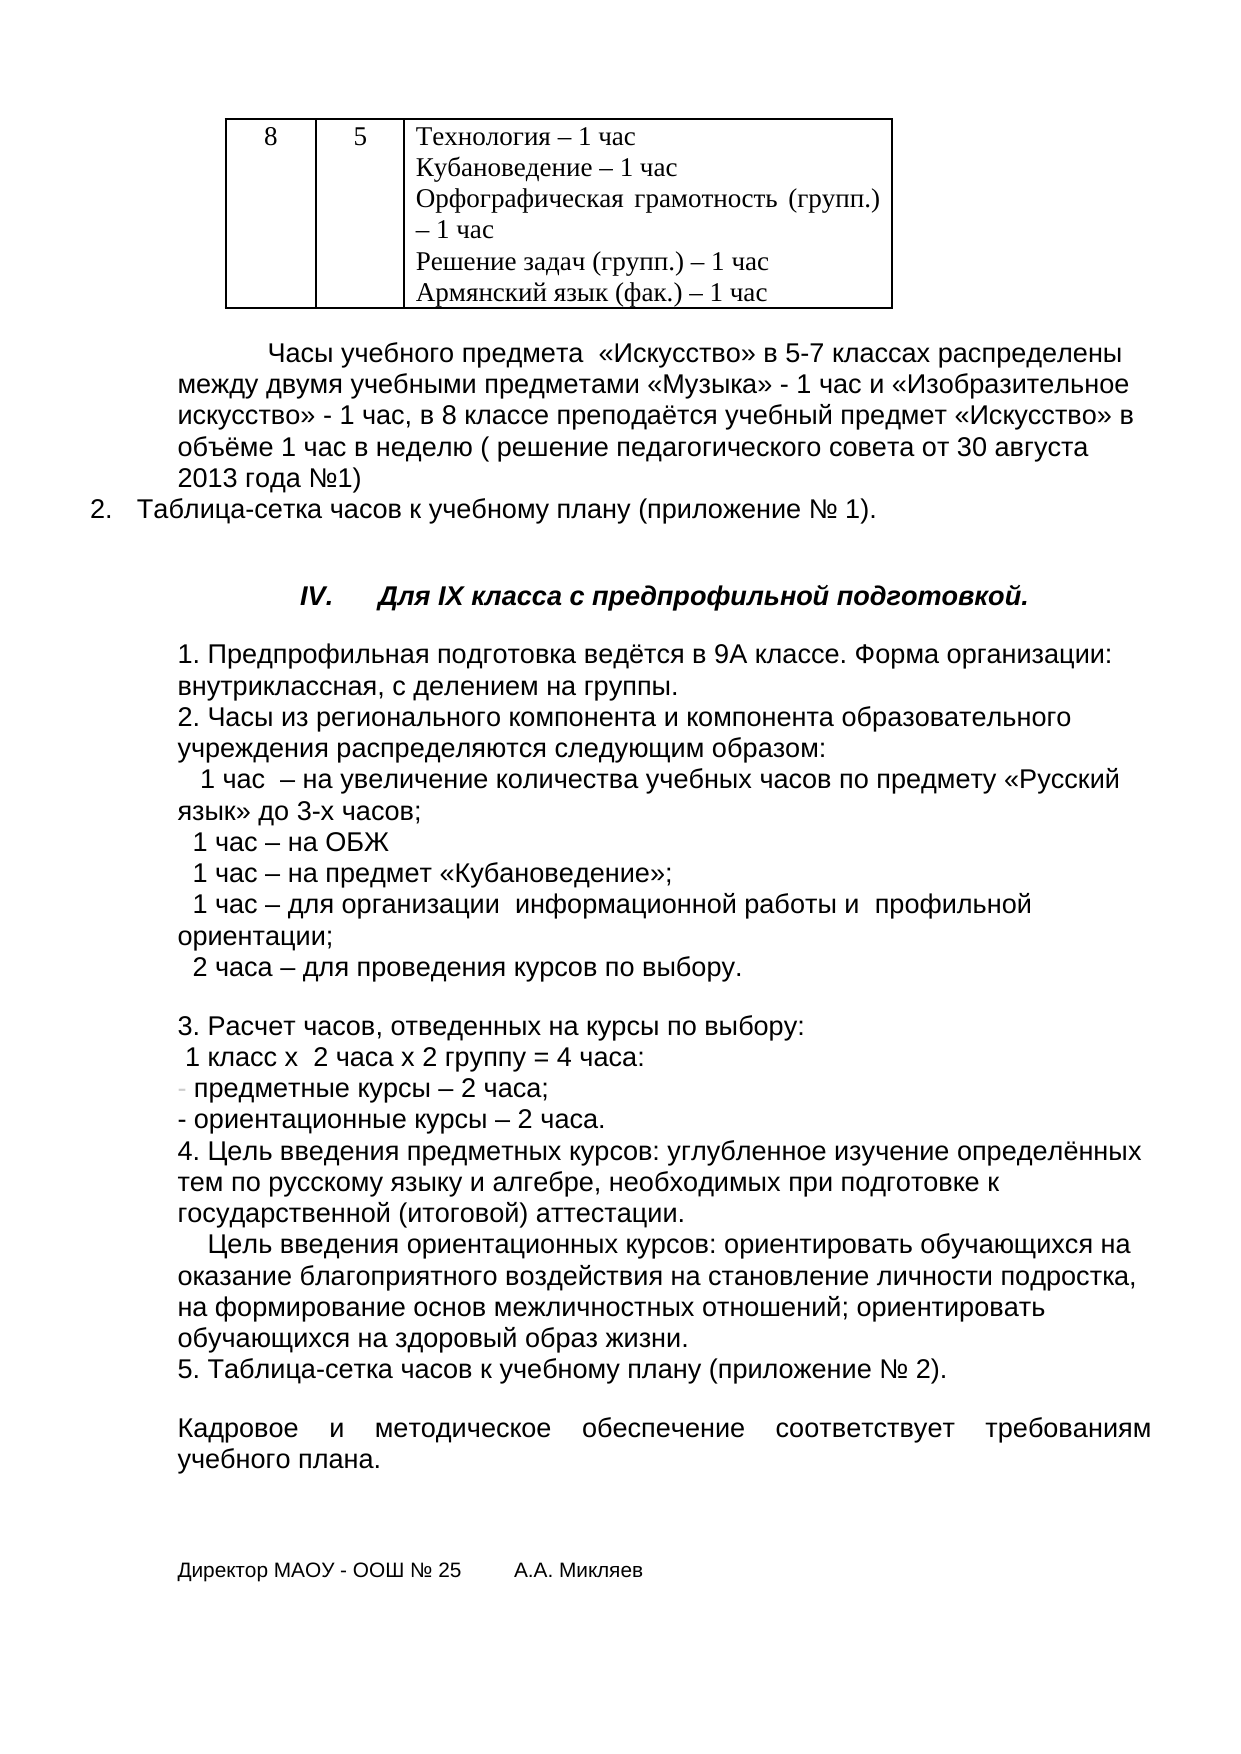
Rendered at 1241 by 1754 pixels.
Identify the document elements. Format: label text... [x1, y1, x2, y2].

table_cell 8 [227, 120, 315, 307]
text 1. Предпрофильная подготовка ведётся в 9А классе. Форма организации: внутриклассная, с делением на группы. [177, 638, 1152, 701]
text - предметные курсы – 2 часа; [177, 1072, 1152, 1103]
text 1 класс х 2 часа х 2 группу = 4 часа: [177, 1041, 1152, 1072]
text 5. Таблица-сетка часов к учебному плану (приложение № 2). [177, 1353, 1152, 1385]
text - ориентационные курсы – 2 часа. [177, 1103, 1152, 1135]
text 1 час – на увеличение количества учебных часов по предмету «Русский язык» до 3-х часов; [177, 763, 1152, 826]
text IV. Для IX класса с предпрофильной подготовкой. [177, 579, 1152, 611]
text 1 час – на ОБЖ [177, 826, 1152, 857]
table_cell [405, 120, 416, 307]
text Цель введения ориентационных курсов: ориентировать обучающихся на оказание благоприятного воздействия на становление личности подростка, на формирование основ межличностных отношений; ориентировать обучающихся на здоровый образ жизни. [177, 1228, 1152, 1353]
table_cell 5 [317, 120, 403, 307]
text 2. Таблица-сетка часов к учебному плану (приложение № 1). [90, 493, 1152, 524]
text Директор МАОУ - ООШ № 25 А.А. Микляев [177, 1558, 1152, 1582]
text 1 час – для организации информационной работы и профильной ориентации; [177, 888, 1152, 951]
text 2. Часы из регионального компонента и компонента образовательного учреждения распределяются следующим образом: [177, 701, 1152, 763]
text 4. Цель введения предметных курсов: углубленное изучение определённых тем по русскому языку и алгебре, необходимых при подготовке к государственной (итоговой) аттестации. [177, 1135, 1152, 1228]
text Часы учебного предмета «Искусство» в 5-7 классах распределены между двумя учебными предметами «Музыка» - 1 час и «Изобразительное искусство» - 1 час, в 8 классе преподаётся учебный предмет «Искусство» в объёме 1 час в неделю ( решение педагогического совета от 30 августа 2013 года №1) [177, 337, 1152, 493]
text 1 час – на предмет «Кубановедение»; [177, 857, 1152, 888]
text Кадровое и методическое обеспечение соответствует требованиям учебного плана. [177, 1412, 1152, 1475]
text 2 часа – для проведения курсов по выбору. [177, 951, 1152, 982]
text 3. Расчет часов, отведенных на курсы по выбору: [177, 1010, 1152, 1041]
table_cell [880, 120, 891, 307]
